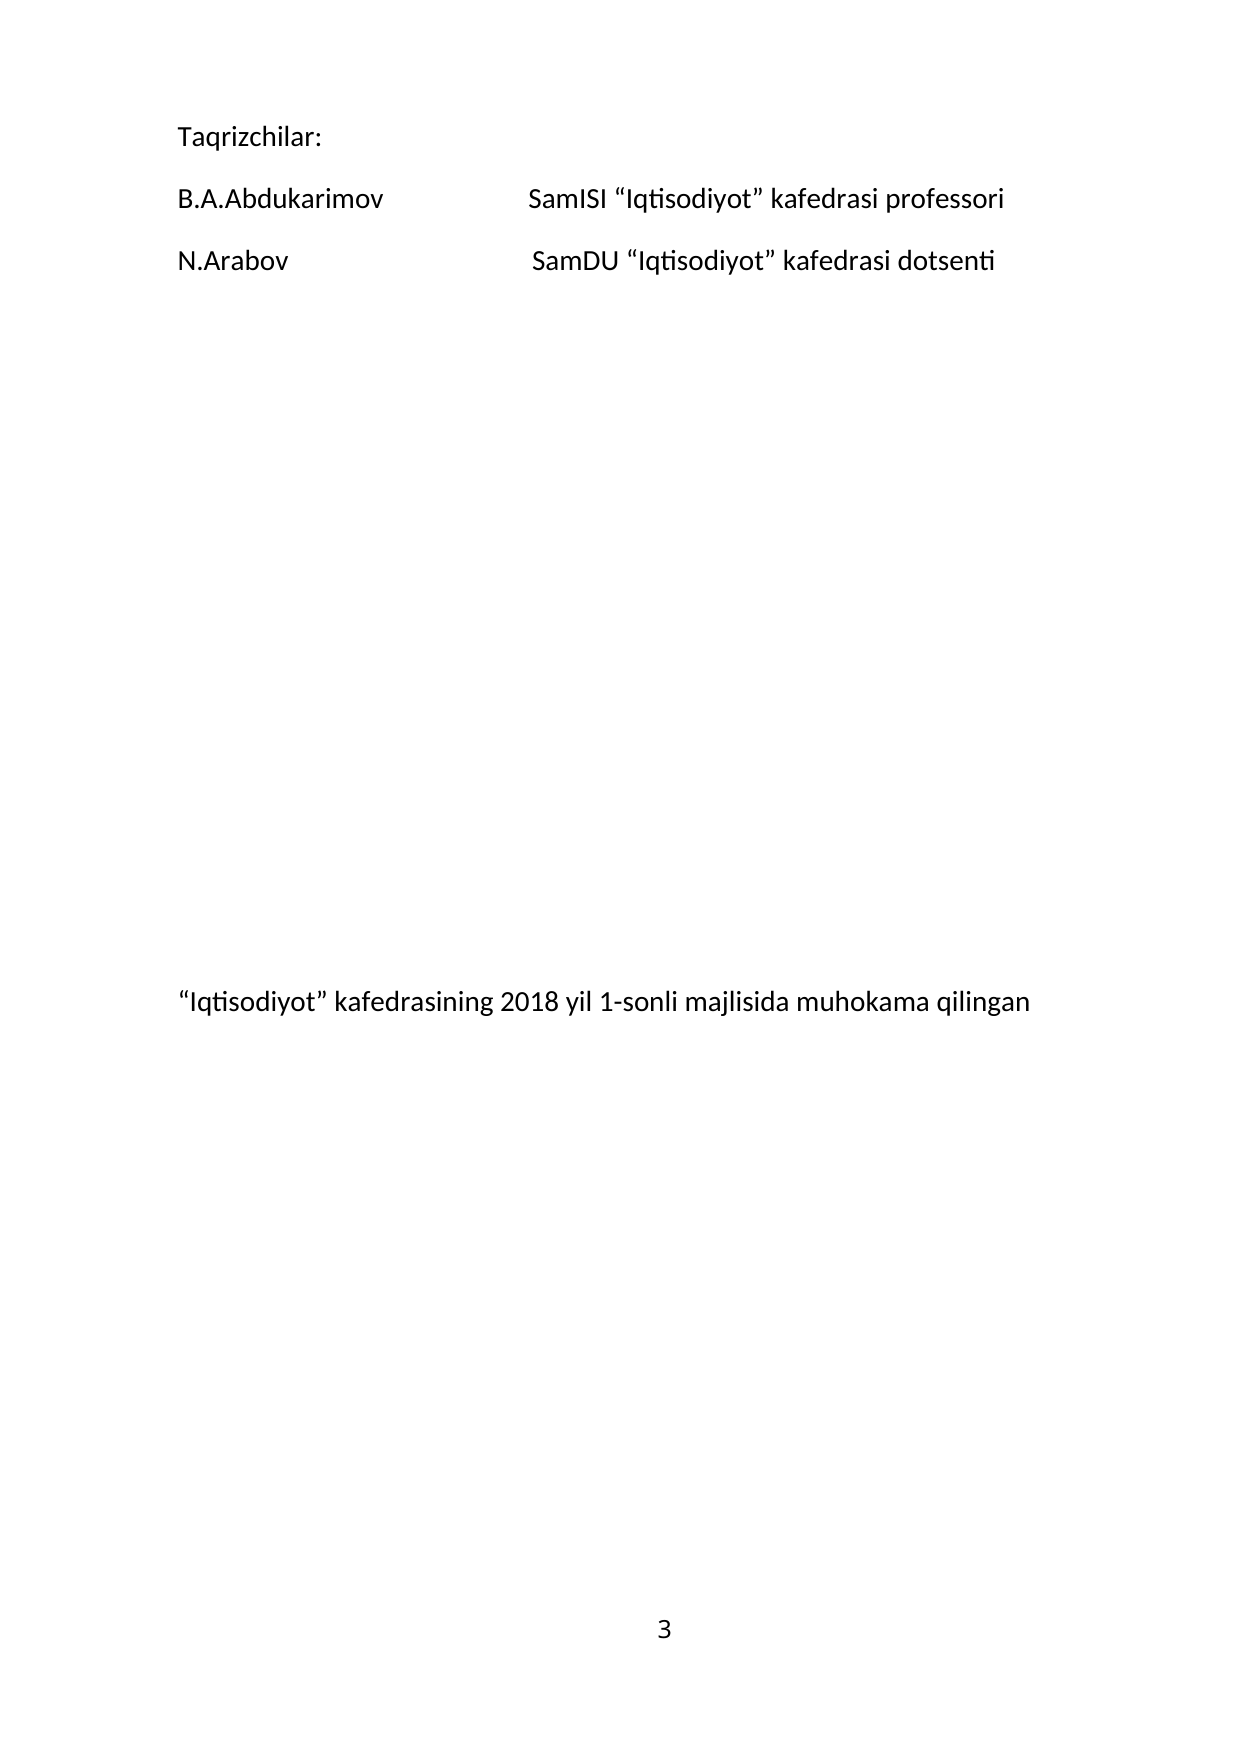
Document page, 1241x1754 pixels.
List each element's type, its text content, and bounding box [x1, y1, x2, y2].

text B.A.Abdukarimov SamISI “Iqtisodiyot” kafedrasi professori [177, 180, 1152, 216]
text “Iqtisodiyot” kafedrasining 2018 yil 1-sonli majlisida muhokama qilingan [177, 983, 1152, 1018]
text Taqrizchilar: [177, 118, 1152, 154]
text N.Arabov SamDU “Iqtisodiyot” kafedrasi dotsenti [177, 242, 1152, 277]
